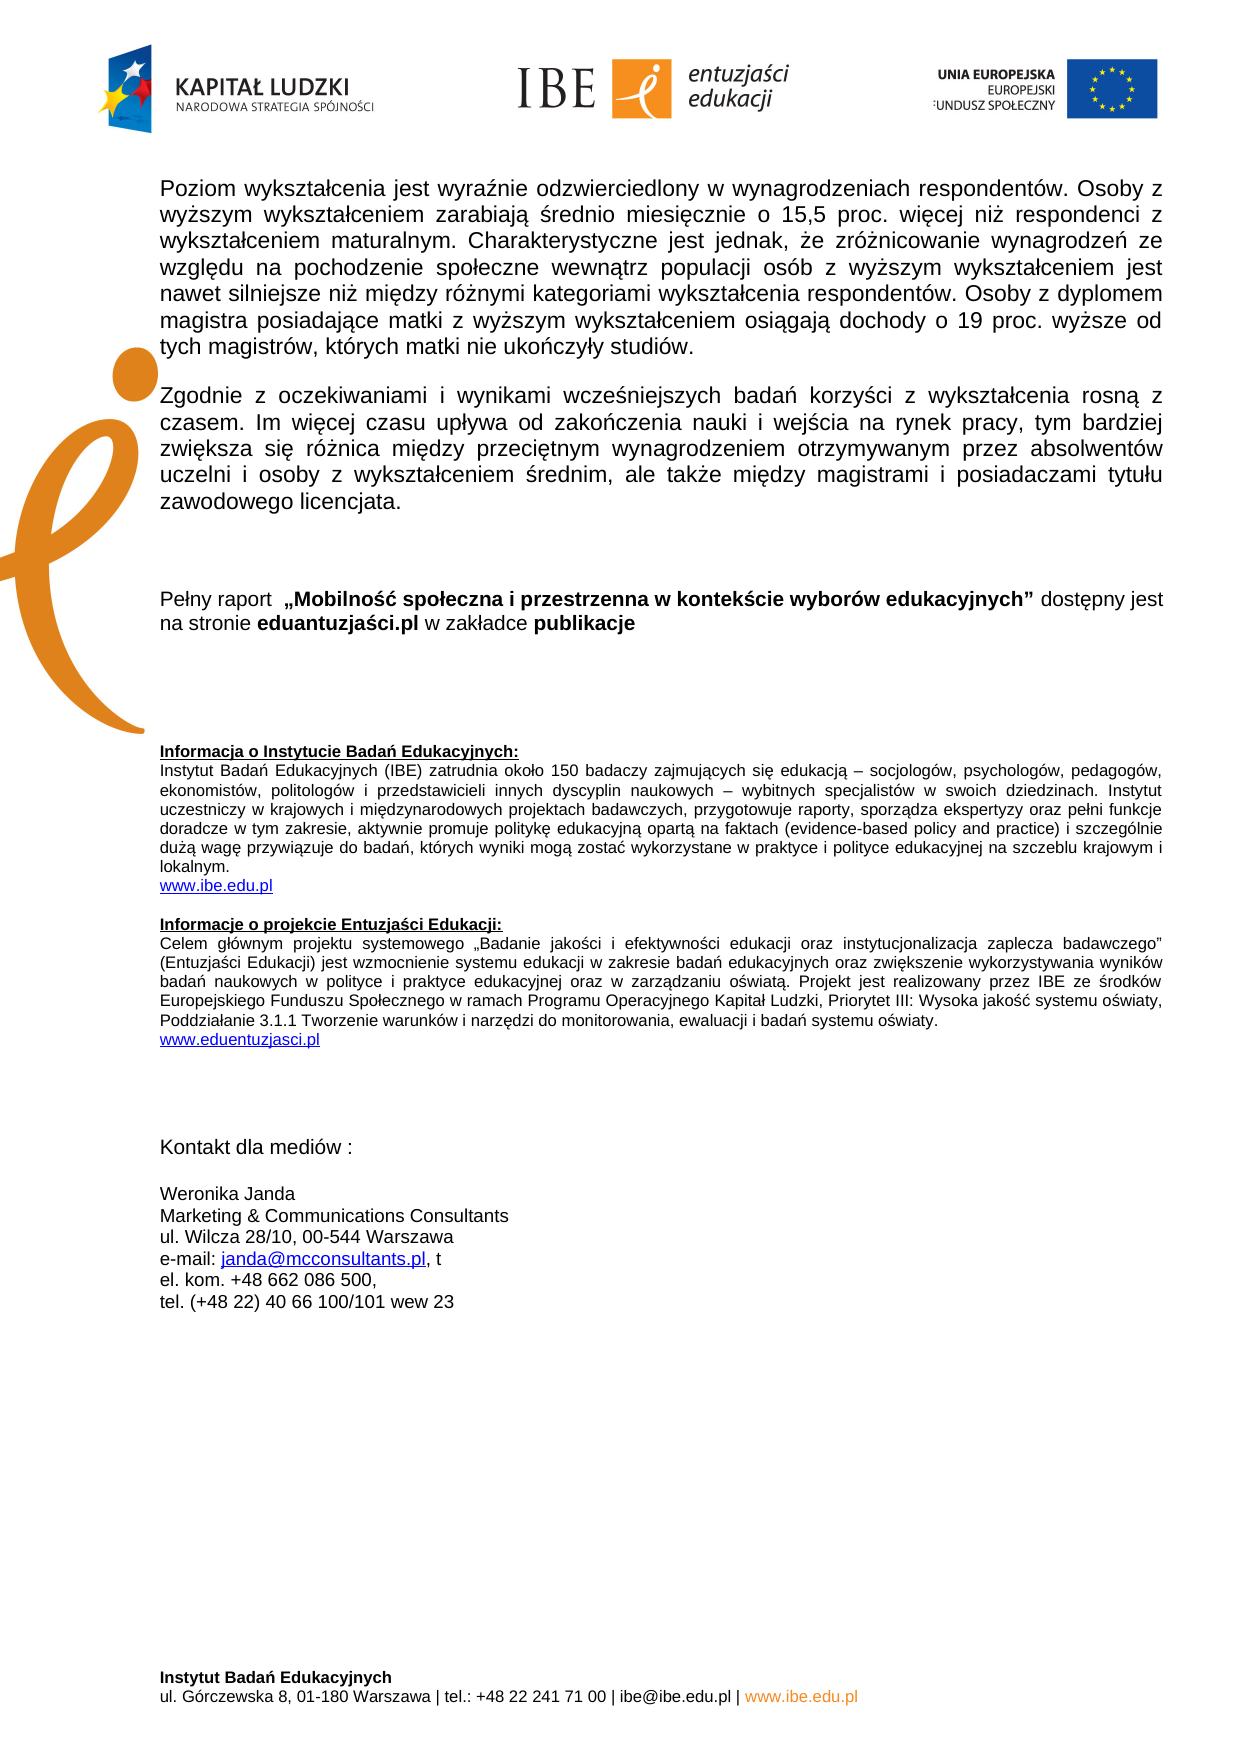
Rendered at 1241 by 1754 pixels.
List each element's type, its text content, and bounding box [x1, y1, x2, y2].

text el. kom. +48 662 086 500, [159, 1269, 1163, 1291]
text e-mail: janda@mcconsultants.pl, t [159, 1247, 1163, 1269]
text Informacja o Instytucie Badań Edukacyjnych: [159, 742, 1163, 761]
text www.ibe.edu.pl [159, 876, 1163, 895]
text Informacje o projekcie Entuzjaści Edukacji: [159, 914, 1163, 934]
text Celem głównym projektu systemowego „Badanie jakości i efektywności edukacji oraz instytucjonalizacja zaplecza badawczego” (Entuzjaści Edukacji) jest wzmocnienie systemu edukacji w zakresie badań edukacyjnych oraz zwiększenie wykorzystywania wyników badań naukowych w polityce i praktyce edukacyjnej oraz w zarządzaniu oświatą. Projekt jest realizowany przez IBE ze środków Europejskiego Funduszu Społecznego w ramach Programu Operacyjnego Kapitał Ludzki, Priorytet III: Wysoka jakość systemu oświaty, Poddziałanie 3.1.1 Tworzenie warunków i narzędzi do monitorowania, ewaluacji i badań systemu oświaty. [159, 934, 1163, 1029]
text Zgodnie z oczekiwaniami i wynikami wcześniejszych badań korzyści z wykształcenia rosną z czasem. Im więcej czasu upływa od zakończenia nauki i wejścia na rynek pracy, tym bardziej zwiększa się różnica między przeciętnym wynagrodzeniem otrzymywanym przez absolwentów uczelni i osoby z wykształceniem średnim, ale także między magistrami i posiadaczami tytułu zawodowego licencjata. [159, 382, 1163, 514]
text Weronika Janda [159, 1183, 1163, 1204]
text Kontakt dla mediów : [159, 1135, 1163, 1159]
text tel. (+48 22) 40 66 100/101 wew 23 [159, 1291, 1163, 1312]
text ul. Wilcza 28/10, 00-544 Warszawa [159, 1226, 1163, 1247]
text Instytut Badań Edukacyjnych (IBE) zatrudnia około 150 badaczy zajmujących się edukacją – socjologów, psychologów, pedagogów, ekonomistów, politologów i przedstawicieli innych dyscyplin naukowych – wybitnych specjalistów w swoich dziedzinach. Instytut uczestniczy w krajowych i międzynarodowych projektach badawczych, przygotowuje raporty, sporządza ekspertyzy oraz pełni funkcje doradcze w tym zakresie, aktywnie promuje politykę edukacyjną opartą na faktach (evidence-based policy and practice) i szczególnie dużą wagę przywiązuje do badań, których wyniki mogą zostać wykorzystane w praktyce i polityce edukacyjnej na szczeblu krajowym i lokalnym. [159, 761, 1163, 876]
picture [0, 0, 1240, 1739]
text Poziom wykształcenia jest wyraźnie odzwierciedlony w wynagrodzeniach respondentów. Osoby z wyższym wykształceniem zarabiają średnio miesięcznie o 15,5 proc. więcej niż respondenci z wykształceniem maturalnym. Charakterystyczne jest jednak, że zróżnicowanie wynagrodzeń ze względu na pochodzenie społeczne wewnątrz populacji osób z wyższym wykształceniem jest nawet silniejsze niż między różnymi kategoriami wykształcenia respondentów. Osoby z dyplomem magistra posiadające matki z wyższym wykształceniem osiągają dochody o 19 proc. wyższe od tych magistrów, których matki nie ukończyły studiów. [159, 175, 1163, 359]
text Pełny raport „Mobilność społeczna i przestrzenna w kontekście wyborów edukacyjnych” dostępny jest na stronie eduantuzjaści.pl w zakładce publikacje [159, 587, 1163, 635]
text Marketing & Communications Consultants [159, 1204, 1163, 1226]
text www.eduentuzjasci.pl [159, 1029, 1163, 1049]
